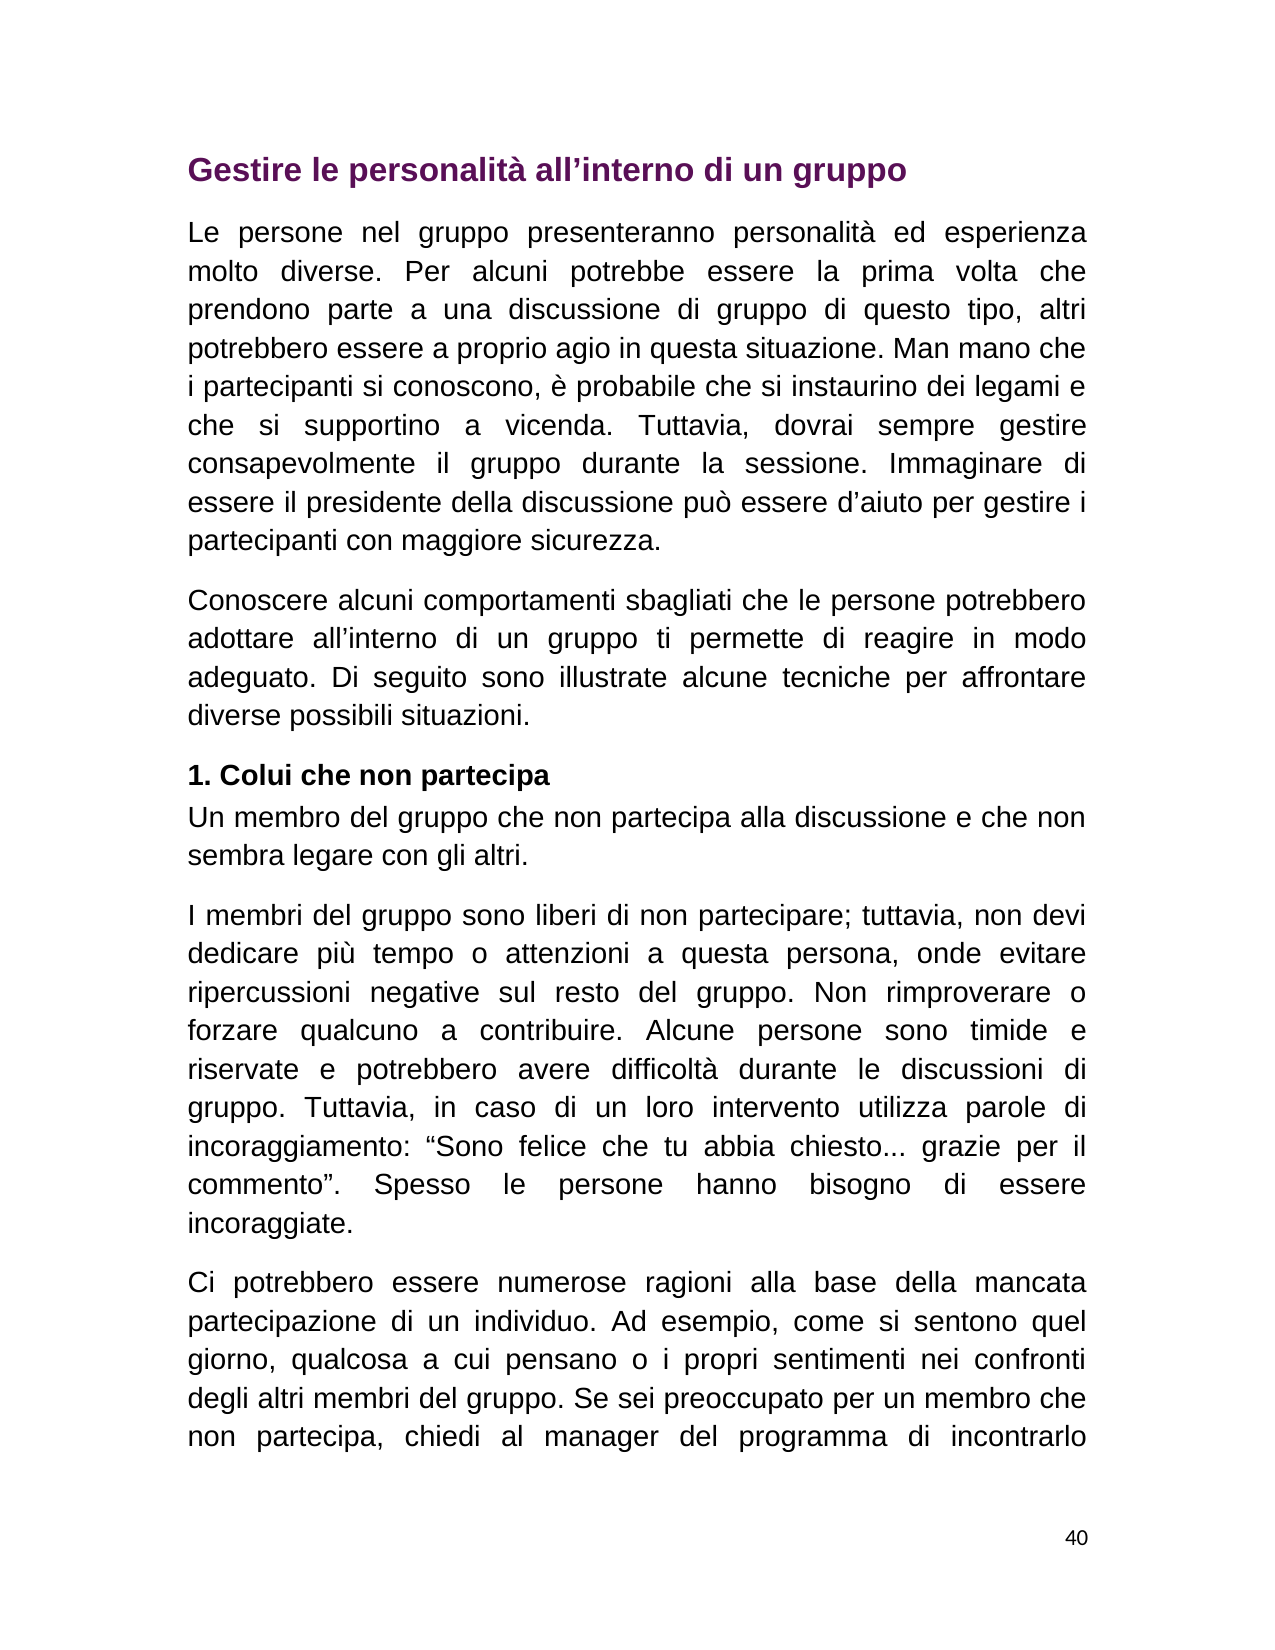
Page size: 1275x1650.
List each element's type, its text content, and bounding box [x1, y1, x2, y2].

text Le persone nel gruppo presenteranno personalità ed esperienza molto diverse. Per alcuni potrebbe essere la prima volta che prendono parte a una discussione di gruppo di questo tipo, altri potrebbero essere a proprio agio in questa situazione. Man mano che i partecipanti si conoscono, è probabile che si instaurino dei legami e che si supportino a vicenda. Tuttavia, dovrai sempre gestire consapevolmente il gruppo durante la sessione. Immaginare di essere il presidente della discussione può essere d’aiuto per gestire i partecipanti con maggiore sicurezza. [187, 215, 1088, 557]
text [187, 1265, 1088, 1453]
subtitle Gestire le personalità all’interno di un gruppo [187, 150, 1088, 188]
text Conoscere alcuni comportamenti sbagliati che le persone potrebbero adottare all’interno di un gruppo ti permette di reagire in modo adeguato. Di seguito sono illustrate alcune tecniche per affrontare diverse possibili situazioni. [187, 583, 1088, 732]
text I membri del gruppo sono liberi di non partecipare; tuttavia, non devi dedicare più tempo o attenzioni a questa persona, onde evitare ripercussioni negative sul resto del gruppo. Non rimproverare o forzare qualcuno a contribuire. Alcune persone sono timide e riservate e potrebbero avere difficoltà durante le discussioni di gruppo. Tuttavia, in caso di un loro intervento utilizza parole di incoraggiamento: “Sono felice che tu abbia chiesto... grazie per il commento”. Spesso le persone hanno bisogno di essere incoraggiate. [187, 897, 1088, 1239]
subtitle 1. Colui che non partecipa [187, 758, 1088, 791]
text Un membro del gruppo che non partecipa alla discussione e che non sembra legare con gli altri. [187, 799, 1088, 872]
